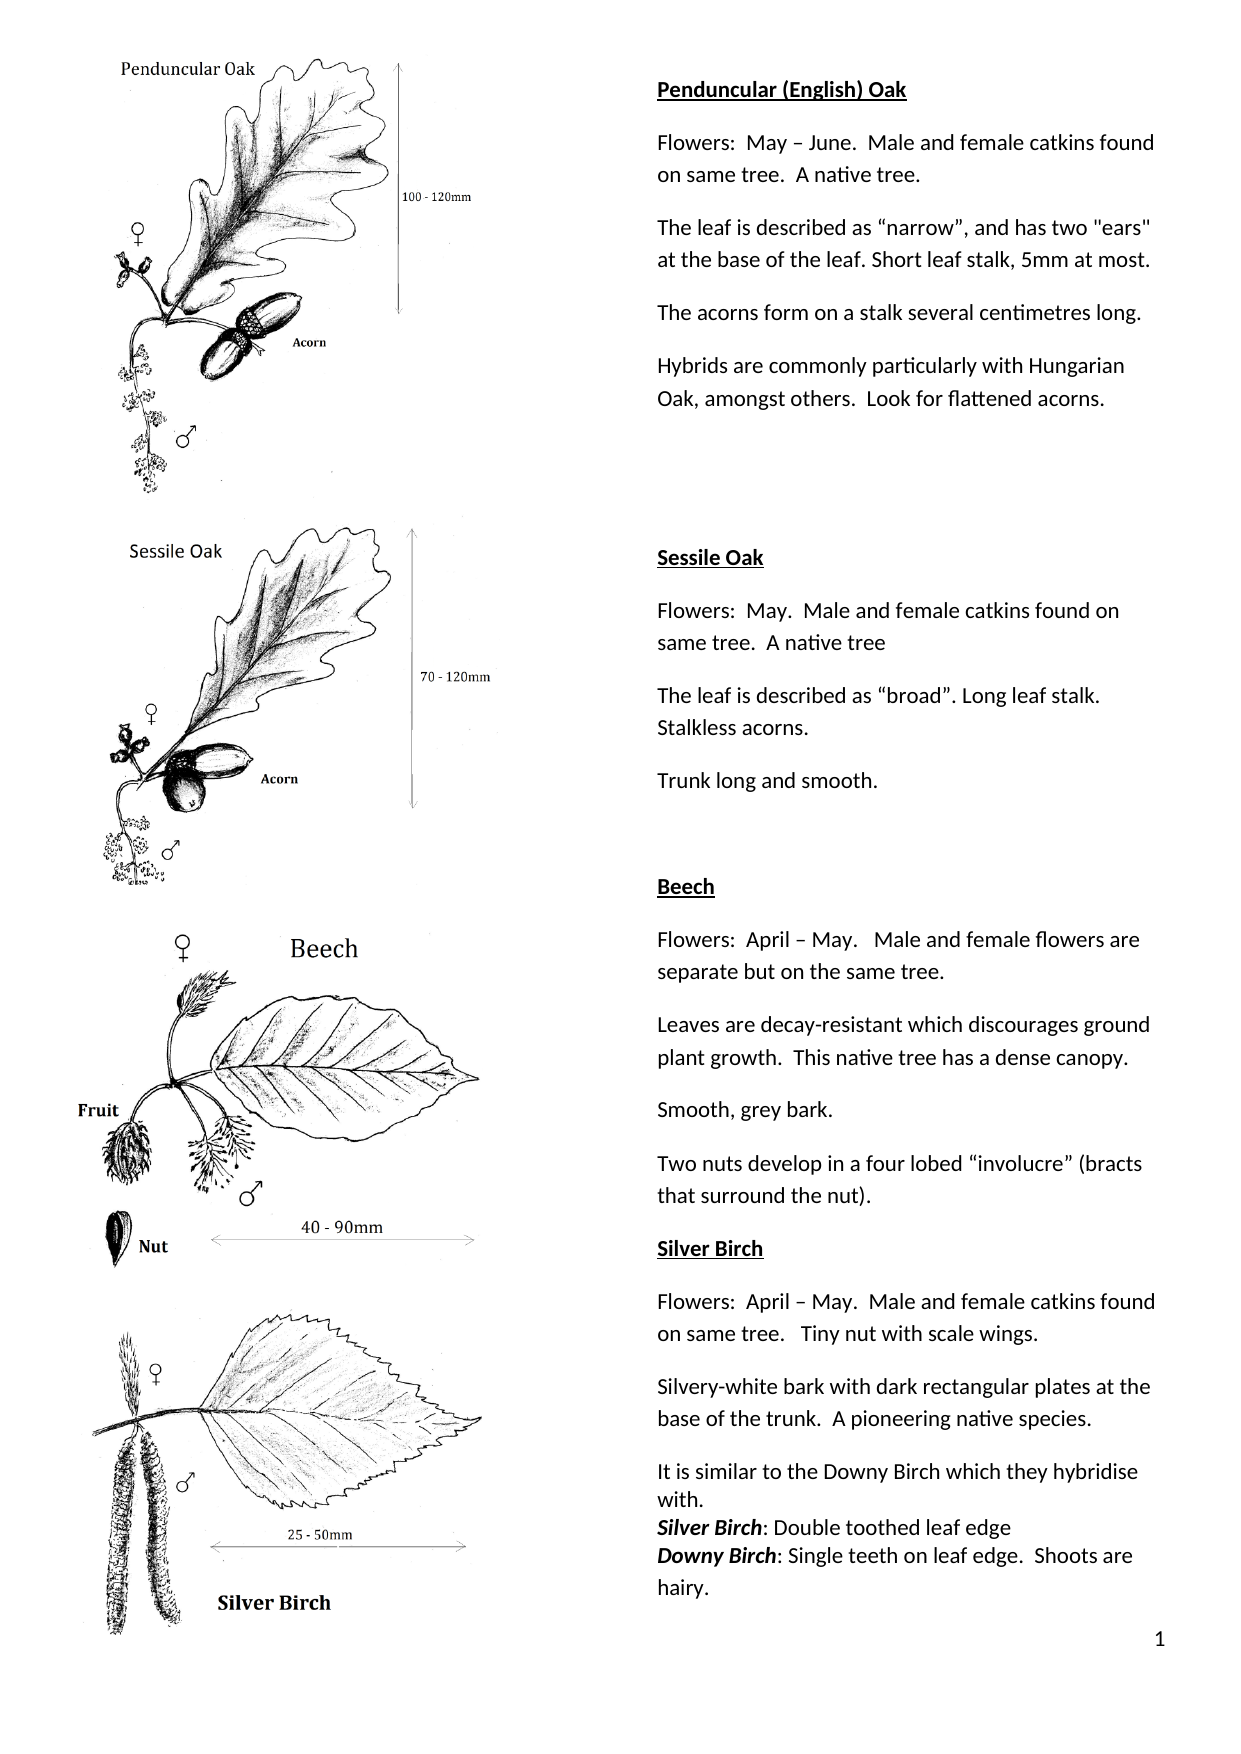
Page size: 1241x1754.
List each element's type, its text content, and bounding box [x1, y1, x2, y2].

text Hybrids are commonly particularly with Hungarian Oak, amongst others. Look for flattened acorns. [657, 351, 1165, 412]
text Trunk long and smooth. [657, 766, 1165, 794]
text Flowers: May – June. Male and female catkins found on same tree. A native tree. [657, 128, 1165, 188]
text Flowers: April – May. Male and female catkins found on same tree. Tiny nut with scale wings. [657, 1287, 1165, 1347]
text Flowers: April – May. Male and female flowers are separate but on the same tree. [657, 925, 1165, 985]
picture [81, 1306, 496, 1640]
text Beech [657, 872, 1165, 900]
text Silver Birch [657, 1234, 1165, 1262]
text The leaf is described as “narrow”, and has two "ears" at the base of the leaf. Short leaf stalk, 5mm at most. [657, 213, 1165, 273]
text Silvery-white bark with dark rectangular plates at the base of the trunk. A pioneering native species. [657, 1372, 1165, 1432]
text The leaf is described as “broad”. Long leaf stalk. Stalkless acorns. [657, 681, 1165, 741]
text Leaves are decay-resistant which discourages ground plant growth. This native tree has a dense canopy. [657, 1010, 1165, 1071]
text It is similar to the Downy Birch which they hybridise with. [657, 1457, 1165, 1513]
text Two nuts develop in a four lobed “involucre” (bracts that surround the nut). [657, 1149, 1165, 1209]
text Flowers: May. Male and female catkins found on same tree. A native tree [657, 596, 1165, 656]
text Sessile Oak [657, 543, 1165, 571]
text Smooth, grey bark. [657, 1096, 1165, 1124]
text The acorns form on a stalk several centimetres long. [657, 298, 1165, 326]
text Downy Birch: Single teeth on leaf edge. Shoots are hairy. [657, 1541, 1165, 1602]
picture [70, 928, 483, 1272]
picture [101, 514, 500, 883]
text Penduncular (English) Oak [657, 75, 1165, 103]
picture [101, 54, 474, 499]
text Silver Birch: Double toothed leaf edge [657, 1513, 1165, 1541]
